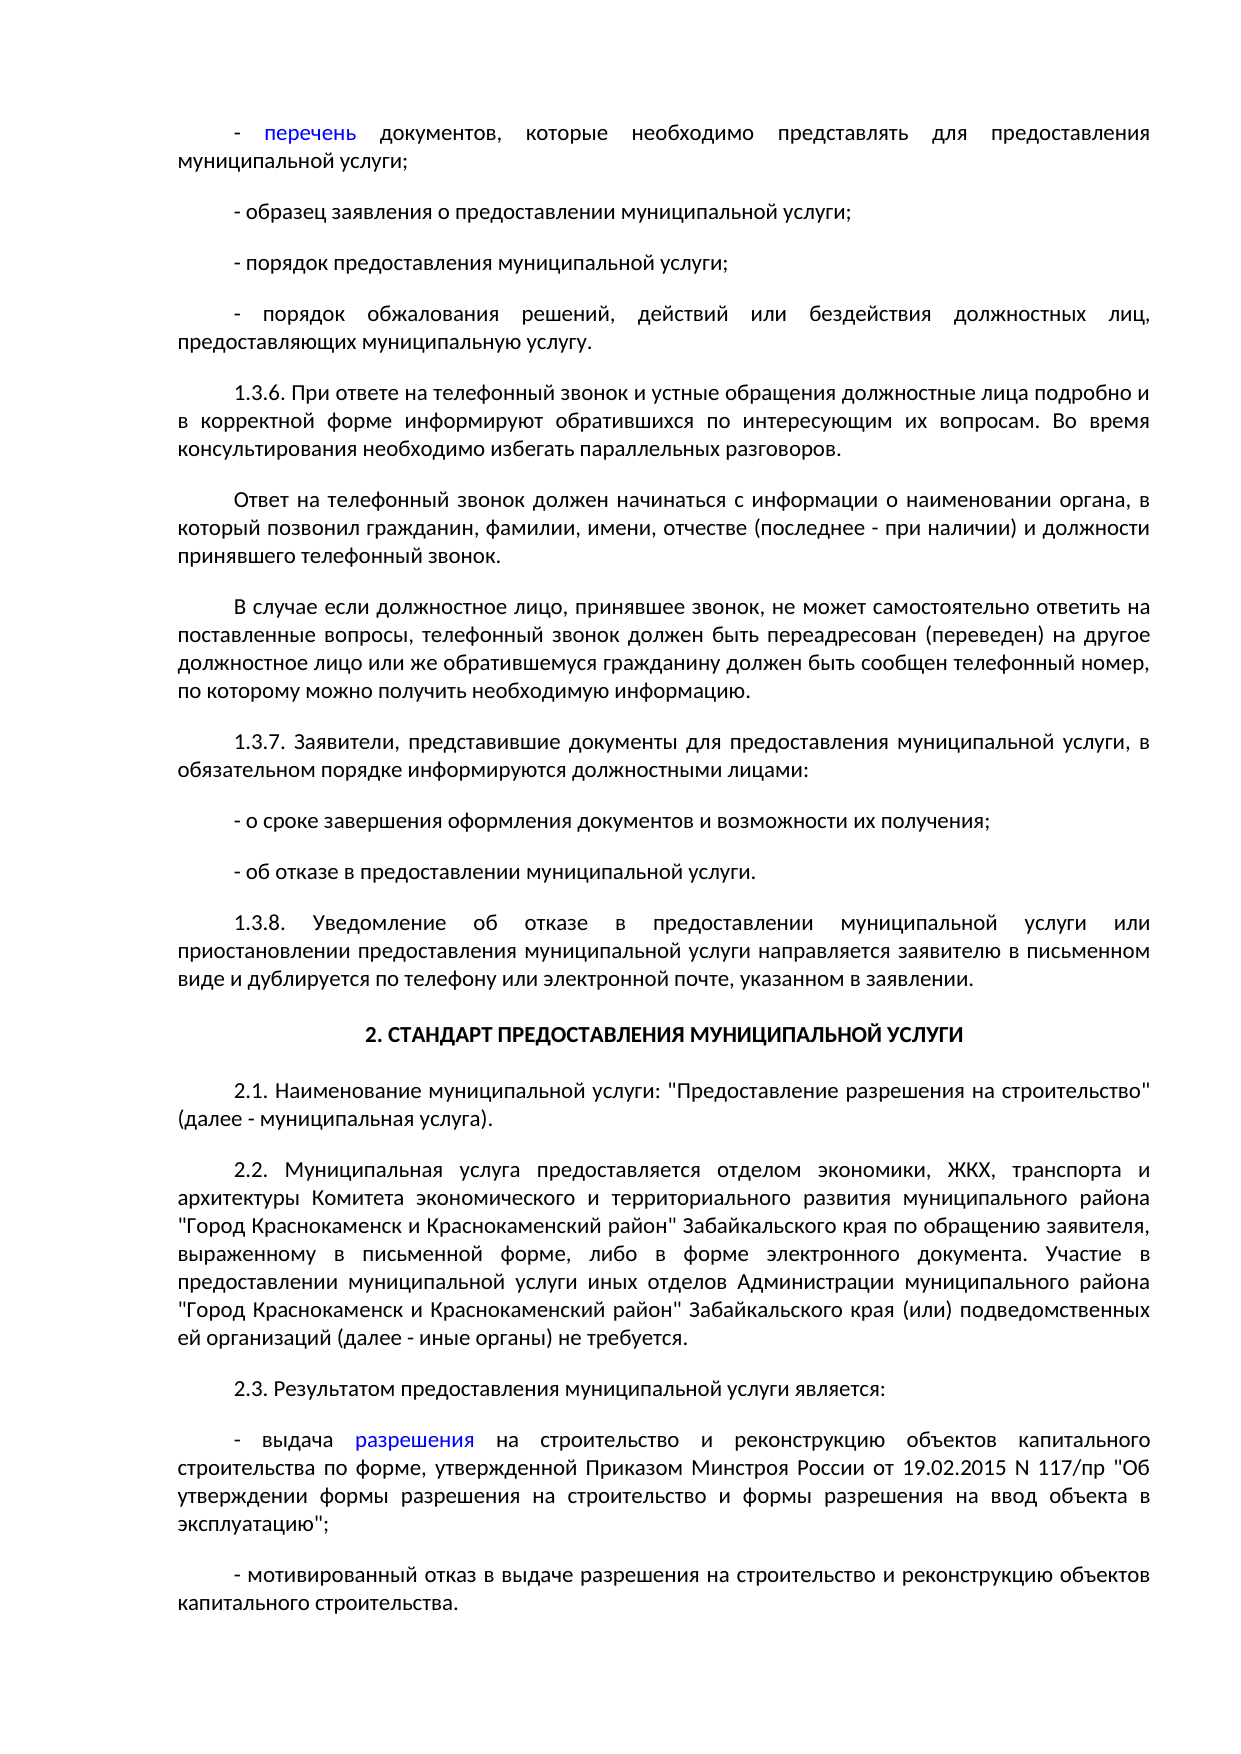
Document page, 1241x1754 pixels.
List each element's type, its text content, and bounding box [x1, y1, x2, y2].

text - выдача разрешения на строительство и реконструкцию объектов капитального строительства по форме, утвержденной Приказом Минстроя России от 19.02.2015 N 117/пр "Об утверждении формы разрешения на строительство и формы разрешения на ввод объекта в эксплуатацию"; [177, 1425, 1152, 1537]
text 1.3.6. При ответе на телефонный звонок и устные обращения должностные лица подробно и в корректной форме информируют обратившихся по интересующим их вопросам. Во время консультирования необходимо избегать параллельных разговоров. [177, 378, 1152, 462]
text 2.1. Наименование муниципальной услуги: "Предоставление разрешения на строительство" (далее - муниципальная услуга). [177, 1076, 1152, 1132]
text - об отказе в предоставлении муниципальной услуги. [177, 857, 1152, 885]
text 1.3.8. Уведомление об отказе в предоставлении муниципальной услуги или приостановлении предоставления муниципальной услуги направляется заявителю в письменном виде и дублируется по телефону или электронной почте, указанном в заявлении. [177, 908, 1152, 992]
text - перечень документов, которые необходимо представлять для предоставления муниципальной услуги; [177, 118, 1152, 174]
text В случае если должностное лицо, принявшее звонок, не может самостоятельно ответить на поставленные вопросы, телефонный звонок должен быть переадресован (переведен) на другое должностное лицо или же обратившемуся гражданину должен быть сообщен телефонный номер, по которому можно получить необходимую информацию. [177, 592, 1152, 704]
text Ответ на телефонный звонок должен начинаться с информации о наименовании органа, в который позвонил гражданин, фамилии, имени, отчестве (последнее - при наличии) и должности принявшего телефонный звонок. [177, 485, 1152, 569]
text - порядок обжалования решений, действий или бездействия должностных лиц, предоставляющих муниципальную услугу. [177, 299, 1152, 355]
text - порядок предоставления муниципальной услуги; [177, 248, 1152, 276]
text 2.3. Результатом предоставления муниципальной услуги является: [177, 1374, 1152, 1402]
text - мотивированный отказ в выдаче разрешения на строительство и реконструкцию объектов капитального строительства. [177, 1560, 1152, 1616]
text 2.2. Муниципальная услуга предоставляется отделом экономики, ЖКХ, транспорта и архитектуры Комитета экономического и территориального развития муниципального района "Город Краснокаменск и Краснокаменский район" Забайкальского края по обращению заявителя, выраженному в письменной форме, либо в форме электронного документа. Участие в предоставлении муниципальной услуги иных отделов Администрации муниципального района "Город Краснокаменск и Краснокаменский район" Забайкальского края (или) подведомственных ей организаций (далее - иные органы) не требуется. [177, 1155, 1152, 1351]
text - образец заявления о предоставлении муниципальной услуги; [177, 197, 1152, 225]
text 1.3.7. Заявители, представившие документы для предоставления муниципальной услуги, в обязательном порядке информируются должностными лицами: [177, 727, 1152, 783]
text - о сроке завершения оформления документов и возможности их получения; [177, 806, 1152, 834]
title 2. СТАНДАРТ ПРЕДОСТАВЛЕНИЯ МУНИЦИПАЛЬНОЙ УСЛУГИ [177, 1020, 1152, 1048]
